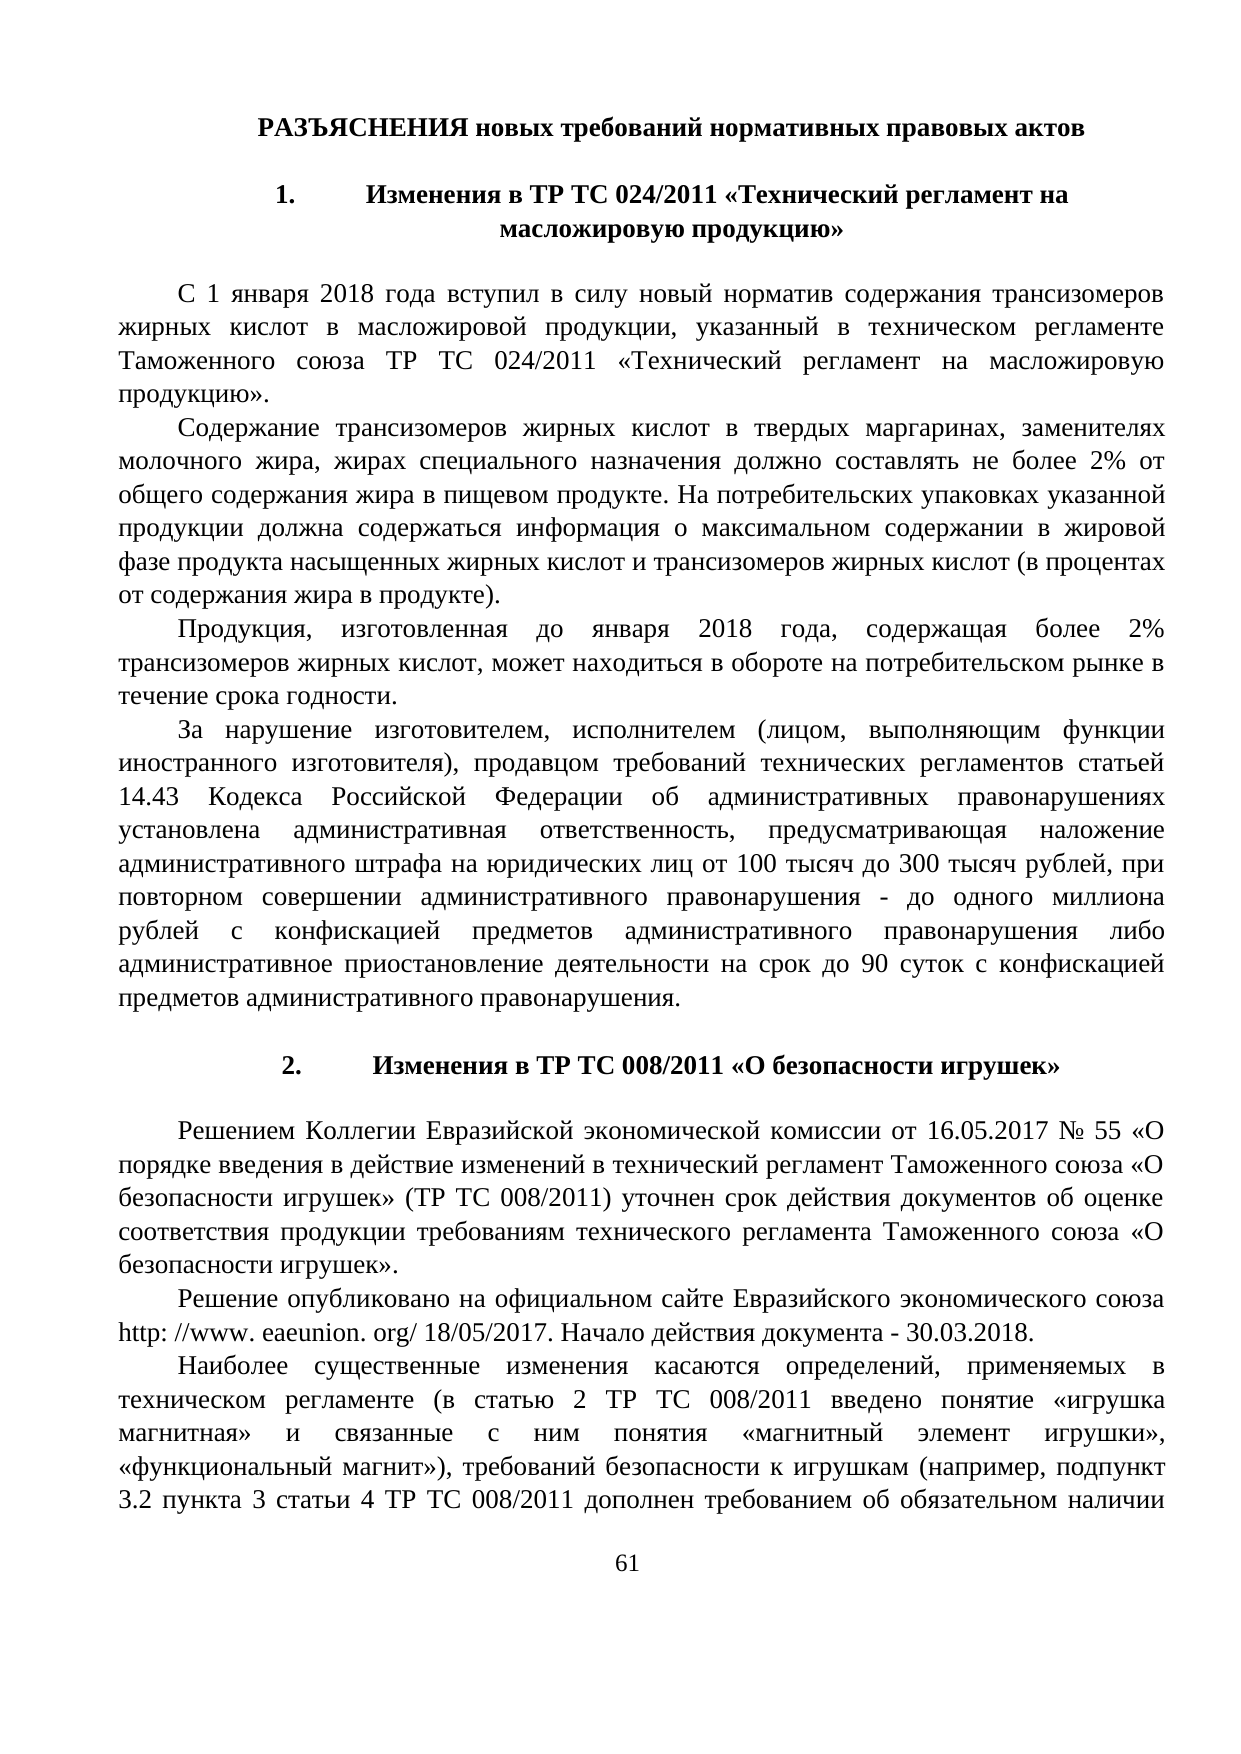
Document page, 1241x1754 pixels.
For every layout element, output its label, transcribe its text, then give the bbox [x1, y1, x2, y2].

text 2. Изменения в ТР ТС 008/2011 «О безопасности игрушек» [118, 1049, 1165, 1080]
text Решением Коллегии Евразийской экономической комиссии от 16.05.2017 № 55 «О порядке введения в действие изменений в технический регламент Таможенного союза «О безопасности игрушек» (ТР ТС 008/2011) уточнен срок действия документов об оценке соответствия продукции требованиям технического регламента Таможенного союза «О безопасности игрушек». [118, 1113, 1165, 1281]
text РАЗЪЯСНЕНИЯ новых требований нормативных правовых актов [118, 109, 1166, 143]
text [118, 1348, 1167, 1515]
text За нарушение изготовителем, исполнителем (лицом, выполняющим функции иностранного изготовителя), продавцом требований технических регламентов статьей 14.43 Кодекса Российской Федерации об административных правонарушениях установлена административная ответственность, предусматривающая наложение административного штрафа на юридических лиц от 100 тысяч до 300 тысяч рублей, при повторном совершении административного правонарушения - до одного миллиона рублей с конфискацией предметов административного правонарушения либо административное приостановление деятельности на срок до 90 суток с конфискацией предметов административного правонарушения. [118, 711, 1166, 1013]
text масложировую продукцию» [118, 212, 1166, 243]
text Решение опубликовано на официальном сайте Евразийского экономического союза http: //www. eaeunion. org/ 18/05/2017. Начало действия документа - 30.03.2018. [118, 1281, 1166, 1348]
text 1. Изменения в ТР ТС 024/2011 «Технический регламент на [118, 178, 1167, 209]
text С 1 января 2018 года вступил в силу новый норматив содержания трансизомеров жирных кислот в масложировой продукции, указанный в техническом регламенте Таможенного союза ТР ТС 024/2011 «Технический регламент на масложировую продукцию». [118, 275, 1166, 409]
text Содержание трансизомеров жирных кислот в твердых маргаринах, заменителях молочного жира, жирах специального назначения должно составлять не более 2% от общего содержания жира в пищевом продукте. На потребительских упаковках указанной продукции должна содержаться информация о максимальном содержании в жировой фазе продукта насыщенных жирных кислот и трансизомеров жирных кислот (в процентах от содержания жира в продукте). [118, 409, 1167, 611]
text Продукция, изготовленная до января 2018 года, содержащая более 2% трансизомеров жирных кислот, может находиться в обороте на потребительском рынке в течение срока годности. [118, 611, 1166, 711]
